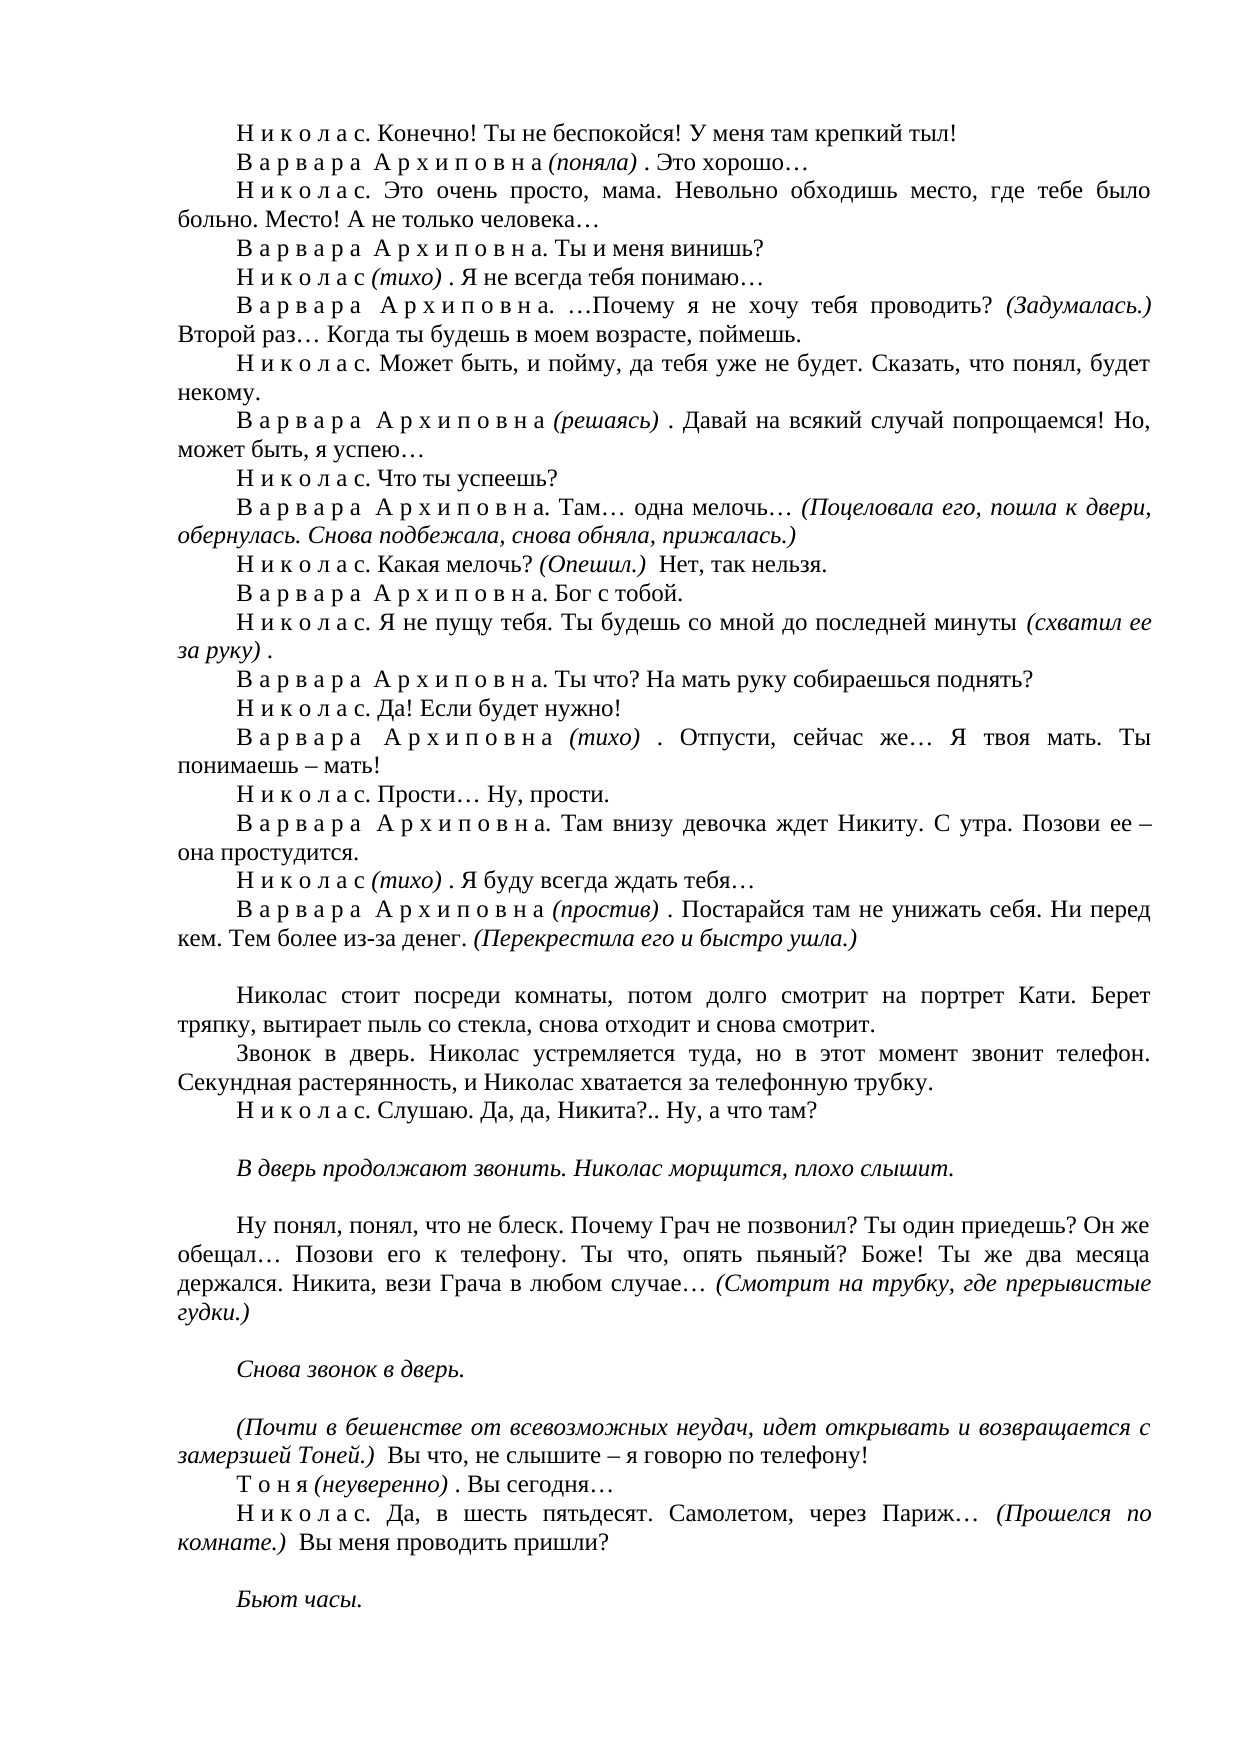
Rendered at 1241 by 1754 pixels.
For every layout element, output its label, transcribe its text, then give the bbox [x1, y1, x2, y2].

text Т о н я (неуверенно) . Вы сегодня… [177, 1469, 1152, 1498]
text В а р в а р а А р х и п о в н а. …Почему я не хочу тебя проводить? (Задумалась.) Второй раз… Когда ты будешь в моем возрасте, поймешь. [177, 291, 1152, 348]
text В а р в а р а А р х и п о в н а (тихо) . Отпусти, сейчас же… Я твоя мать. Ты понимаешь – мать! [177, 722, 1152, 779]
text Н и к о л а с (тихо) . Я не всегда тебя понимаю… [177, 262, 1152, 291]
text Н и к о л а с. Конечно! Ты не беспокойся! У меня там крепкий тыл! [177, 118, 1152, 147]
text Н и к о л а с. Прости… Ну, прости. [177, 779, 1152, 808]
text В а р в а р а А р х и п о в н а. Там внизу девочка ждет Никиту. С утра. Позови ее – она простудится. [177, 808, 1152, 866]
text Бьют часы. [177, 1584, 1152, 1613]
text В а р в а р а А р х и п о в н а (поняла) . Это хорошо… [177, 147, 1152, 176]
text Николас стоит посреди комнаты, потом долго смотрит на портрет Кати. Берет тряпку, вытирает пыль со стекла, снова отходит и снова смотрит. [177, 981, 1152, 1038]
text Н и к о л а с. Это очень просто, мама. Невольно обходишь место, где тебе было больно. Место! А не только человека… [177, 176, 1152, 233]
text В а р в а р а А р х и п о в н а. Ты что? На мать руку собираешься поднять? [177, 664, 1152, 693]
text Н и к о л а с. Я не пущу тебя. Ты будешь со мной до последней минуты (схватил ее за руку) . [177, 607, 1152, 664]
text Н и к о л а с. Какая мелочь? (Опешил.) Нет, так нельзя. [177, 549, 1152, 578]
text Н и к о л а с (тихо) . Я буду всегда ждать тебя… [177, 866, 1152, 894]
text В а р в а р а А р х и п о в н а (простив) . Постарайся там не унижать себя. Ни перед кем. Тем более из-за денег. (Перекрестила его и быстро ушла.) [177, 894, 1152, 952]
text Н и к о л а с. Слушаю. Да, да, Никита?.. Ну, а что там? [177, 1096, 1152, 1124]
text Снова звонок в дверь. [177, 1354, 1152, 1383]
text В а р в а р а А р х и п о в н а. Ты и меня винишь? [177, 233, 1152, 262]
text В а р в а р а А р х и п о в н а. Там… одна мелочь… (Поцеловала его, пошла к двери, обернулась. Снова подбежала, снова обняла, прижалась.) [177, 492, 1152, 549]
text В дверь продолжают звонить. Николас морщится, плохо слышит. [177, 1153, 1152, 1182]
text В а р в а р а А р х и п о в н а (решаясь) . Давай на всякий случай попрощаемся! Но, может быть, я успею… [177, 406, 1152, 463]
text Н и к о л а с. Да, в шесть пятьдесят. Самолетом, через Париж… (Прошелся по комнате.) Вы меня проводить пришли? [177, 1498, 1152, 1556]
text Ну понял, понял, что не блеск. Почему Грач не позвонил? Ты один приедешь? Он же обещал… Позови его к телефону. Ты что, опять пьяный? Боже! Ты же два месяца держался. Никита, вези Грача в любом случае… (Смотрит на трубку, где прерывистые гудки.) [177, 1211, 1152, 1326]
text Н и к о л а с. Да! Если будет нужно! [177, 693, 1152, 722]
text Н и к о л а с. Может быть, и пойму, да тебя уже не будет. Сказать, что понял, будет некому. [177, 348, 1152, 406]
text В а р в а р а А р х и п о в н а. Бог с тобой. [177, 578, 1152, 607]
text Звонок в дверь. Николас устремляется туда, но в этот момент звонит телефон. Секундная растерянность, и Николас хватается за телефонную трубку. [177, 1038, 1152, 1096]
text Н и к о л а с. Что ты успеешь? [177, 463, 1152, 492]
text (Почти в бешенстве от всевозможных неудач, идет открывать и возвращается с замерзшей Тоней.) Вы что, не слышите – я говорю по телефону! [177, 1412, 1152, 1469]
